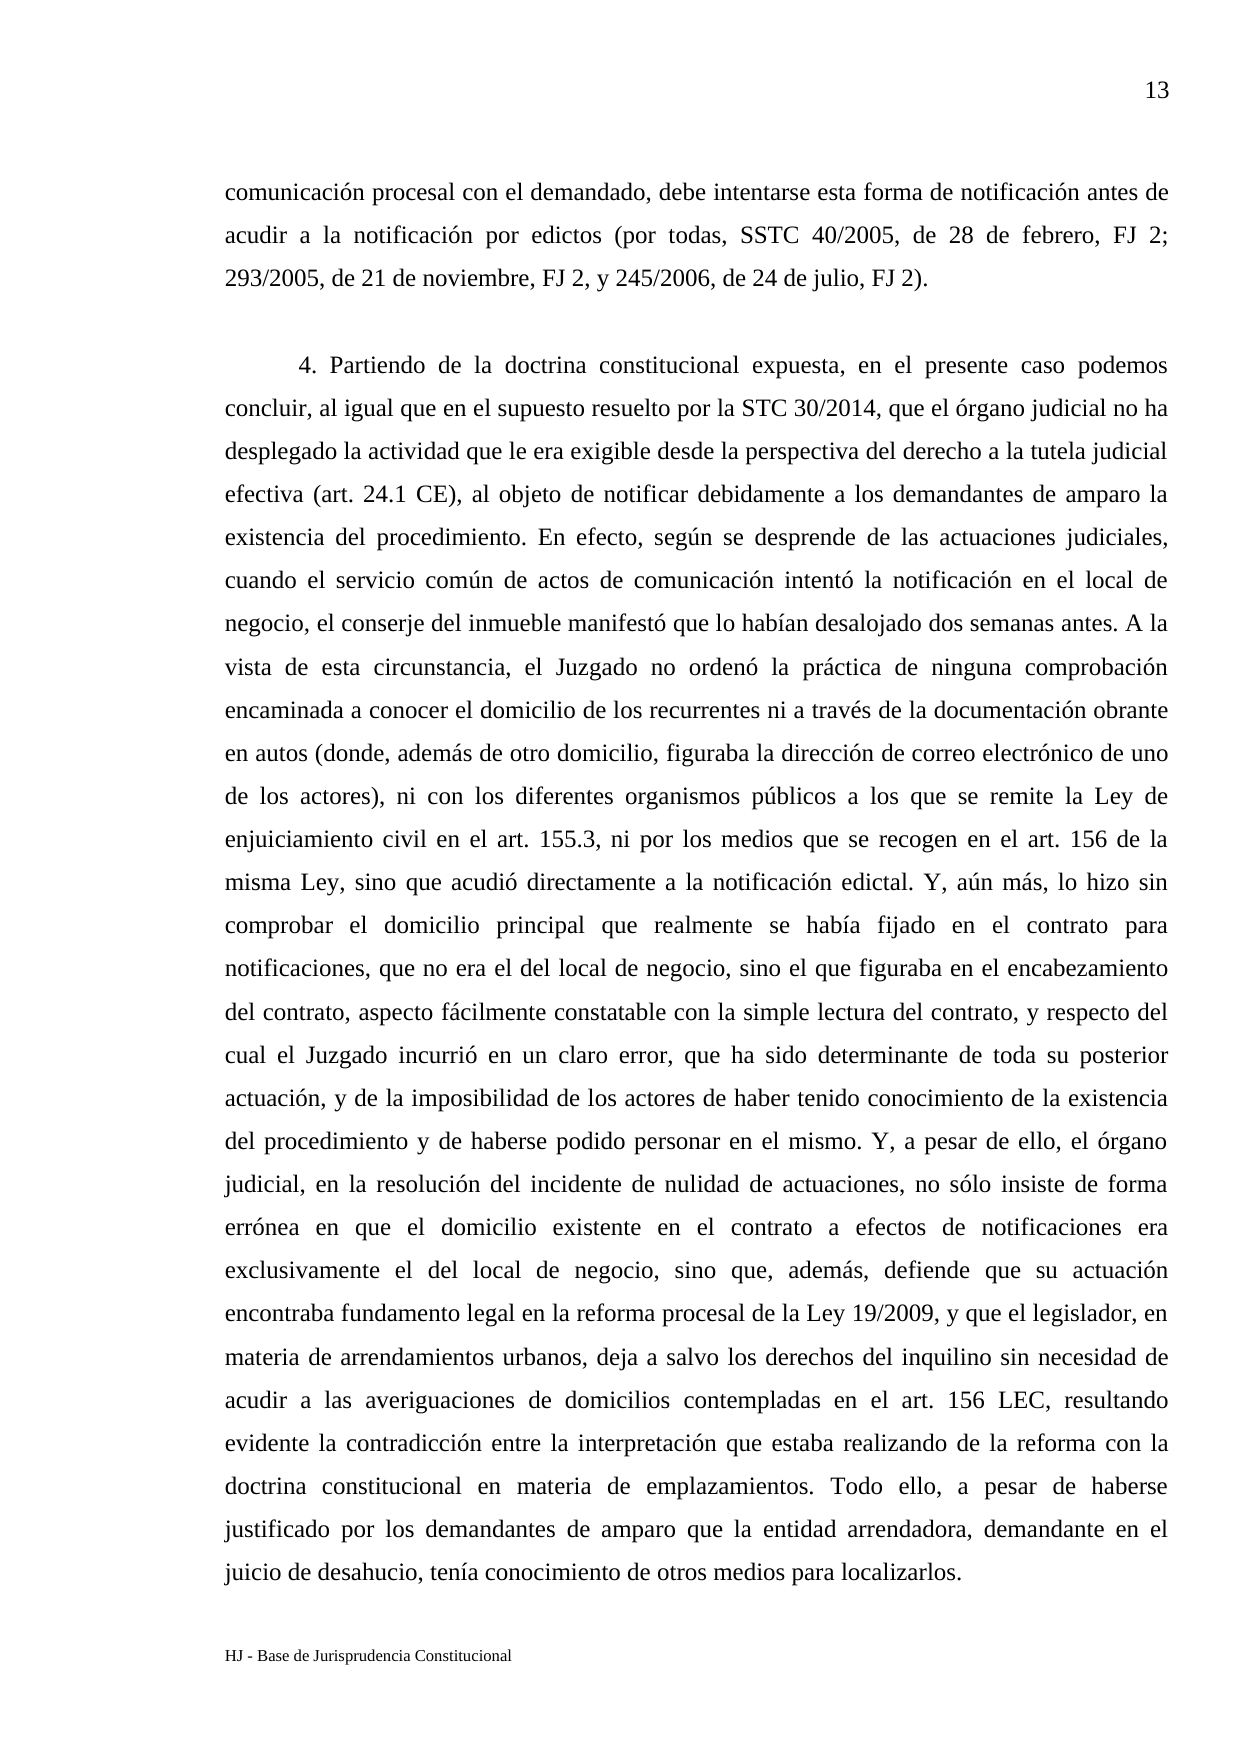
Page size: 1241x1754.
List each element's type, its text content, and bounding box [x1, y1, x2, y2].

text 4. Partiendo de la doctrina constitucional expuesta, en el presente caso podemos concluir, al igual que en el supuesto resuelto por la STC 30/2014, que el órgano judicial no ha desplegado la actividad que le era exigible desde la perspectiva del derecho a la tutela judicial efectiva (art. 24.1 CE), al objeto de notificar debidamente a los demandantes de amparo la existencia del procedimiento. En efecto, según se desprende de las actuaciones judiciales, cuando el servicio común de actos de comunicación intentó la notificación en el local de negocio, el conserje del inmueble manifestó que lo habían desalojado dos semanas antes. A la vista de esta circunstancia, el Juzgado no ordenó la práctica de ninguna comprobación encaminada a conocer el domicilio de los recurrentes ni a través de la documentación obrante en autos (donde, además de otro domicilio, figuraba la dirección de correo electrónico de uno de los actores), ni con los diferentes organismos públicos a los que se remite la Ley de enjuiciamiento civil en el art. 155.3, ni por los medios que se recogen en el art. 156 de la misma Ley, sino que acudió directamente a la notificación edictal. Y, aún más, lo hizo sin comprobar el domicilio principal que realmente se había fijado en el contrato para notificaciones, que no era el del local de negocio, sino el que figuraba en el encabezamiento del contrato, aspecto fácilmente constatable con la simple lectura del contrato, y respecto del cual el Juzgado incurrió en un claro error, que ha sido determinante de toda su posterior actuación, y de la imposibilidad de los actores de haber tenido conocimiento de la existencia del procedimiento y de haberse podido personar en el mismo. Y, a pesar de ello, el órgano judicial, en la resolución del incidente de nulidad de actuaciones, no sólo insiste de forma errónea en que el domicilio existente en el contrato a efectos de notificaciones era exclusivamente el del local de negocio, sino que, además, defiende que su actuación encontraba fundamento legal en la reforma procesal de la Ley 19/2009, y que el legislador, en materia de arrendamientos urbanos, deja a salvo los derechos del inquilino sin necesidad de acudir a las averiguaciones de domicilios contempladas en el art. 156 LEC, resultando evidente la contradicción entre la interpretación que estaba realizando de la reforma con la doctrina constitucional en materia de emplazamientos. Todo ello, a pesar de haberse justificado por los demandantes de amparo que la entidad arrendadora, demandante en el juicio de desahucio, tenía conocimiento de otros medios para localizarlos. [224, 350, 1169, 1586]
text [224, 177, 1169, 292]
